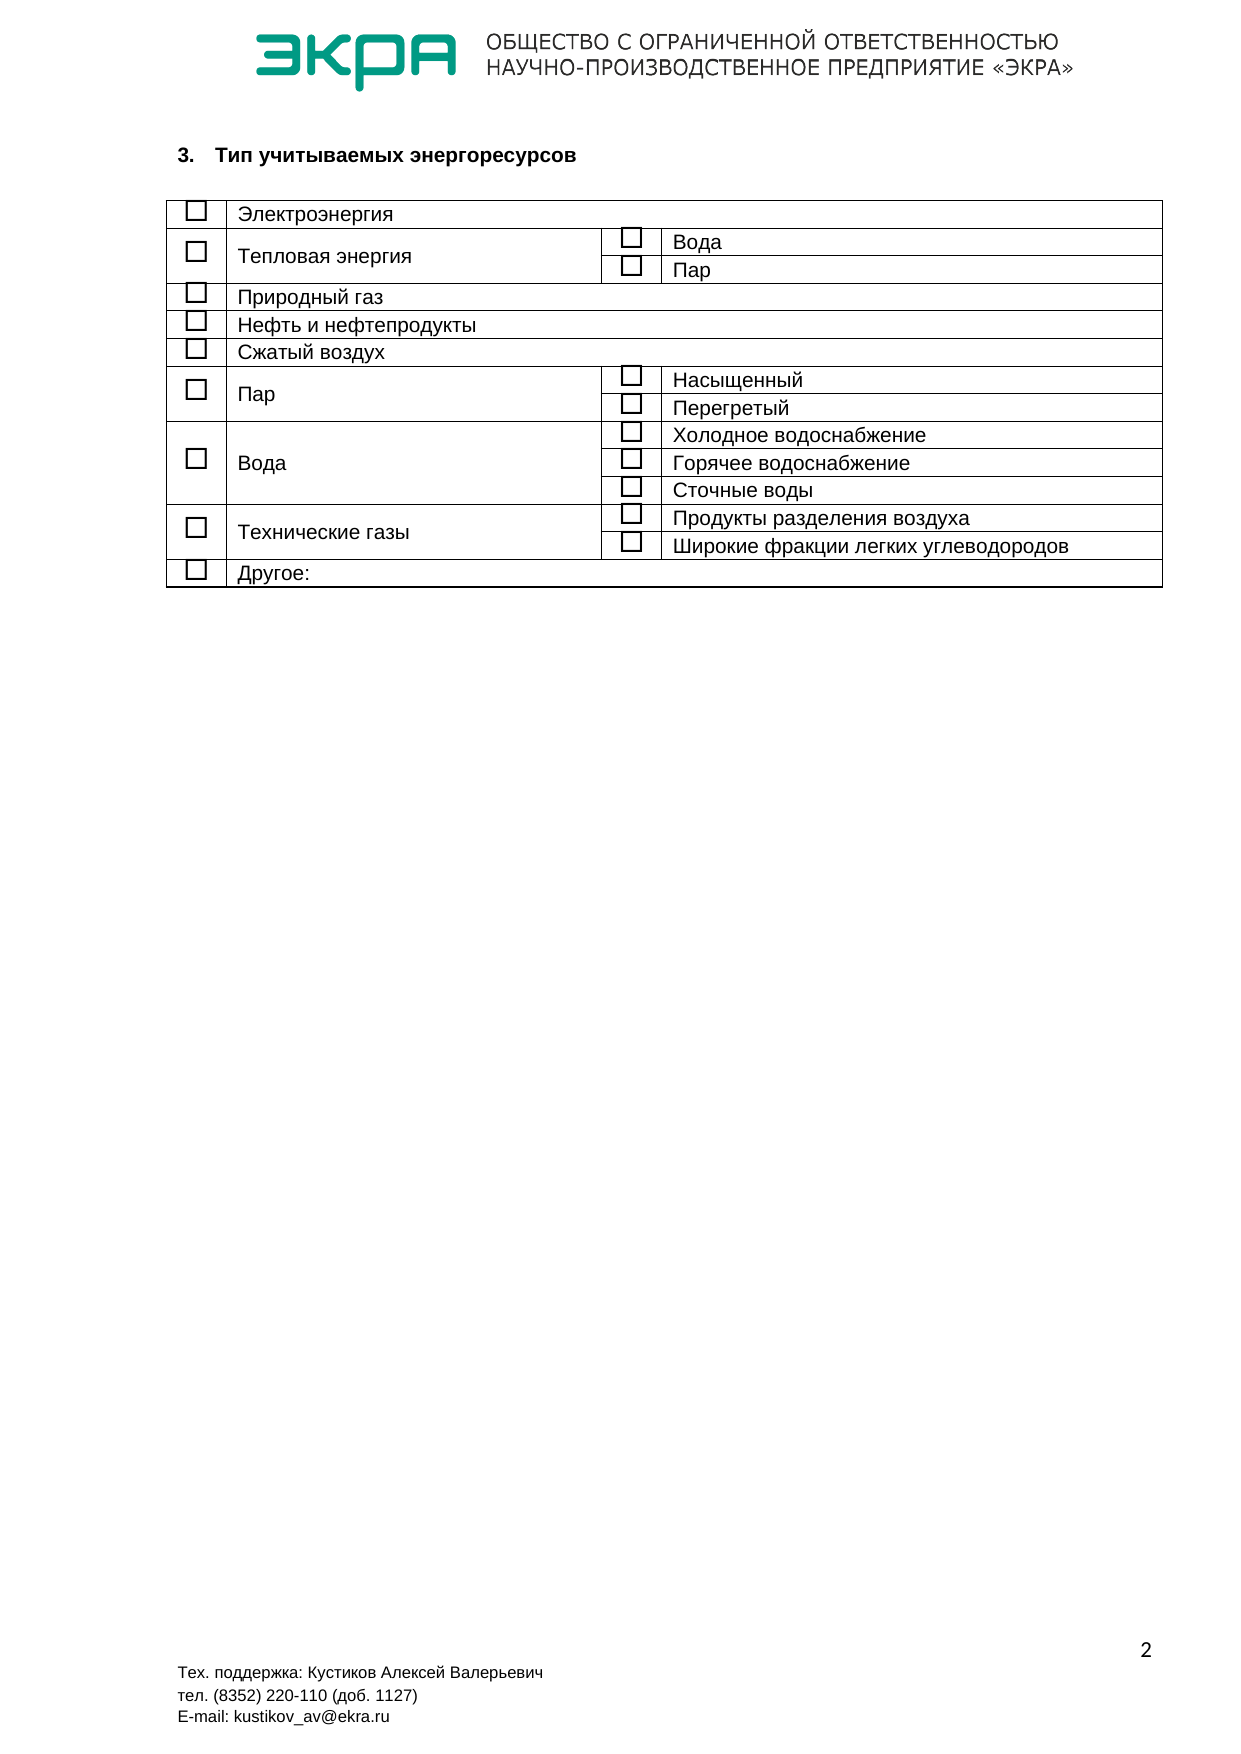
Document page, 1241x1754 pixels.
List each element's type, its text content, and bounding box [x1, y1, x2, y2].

table_cell Нефть и нефтепродукты [227, 311, 1162, 338]
table_cell Вода [662, 229, 1162, 255]
table_cell Природный газ [227, 284, 1162, 310]
table_cell Технические газы [227, 505, 601, 559]
table_cell Насыщенный [662, 367, 1162, 393]
table_cell [167, 505, 226, 559]
table_cell Вода [227, 422, 601, 503]
table_cell [167, 367, 226, 421]
table_header [167, 201, 226, 227]
table_cell Горячее водоснабжение [662, 449, 1162, 476]
table_cell [602, 367, 661, 393]
table_cell Сточные воды [662, 477, 1162, 503]
table_cell [167, 560, 226, 586]
table_cell Перегретый [662, 394, 1162, 421]
table_cell [602, 394, 661, 421]
table_cell Тепловая энергия [227, 229, 601, 283]
table_cell [602, 449, 661, 476]
picture [256, 29, 1073, 92]
table_cell [602, 477, 661, 503]
table_cell Пар [227, 367, 601, 421]
table_cell Продукты разделения воздуха [662, 505, 1162, 531]
table_cell Другое: [227, 560, 1162, 586]
table_cell [602, 422, 661, 448]
table_cell Сжатый воздух [227, 339, 1162, 366]
text Тип учитываемых энергоресурсов [177, 143, 1152, 167]
table_cell [602, 229, 661, 255]
table_cell [602, 532, 661, 559]
table_cell [167, 229, 226, 283]
table_cell Пар [662, 256, 1162, 283]
table_cell [602, 505, 661, 531]
table_header Электроэнергия [227, 201, 1162, 227]
table_cell [167, 339, 226, 366]
table_cell [167, 422, 226, 503]
table_cell Холодное водоснабжение [662, 422, 1162, 448]
table_cell [602, 256, 661, 283]
table_cell Широкие фракции легких углеводородов [662, 532, 1162, 559]
table_cell [167, 311, 226, 338]
table_cell [167, 284, 226, 310]
